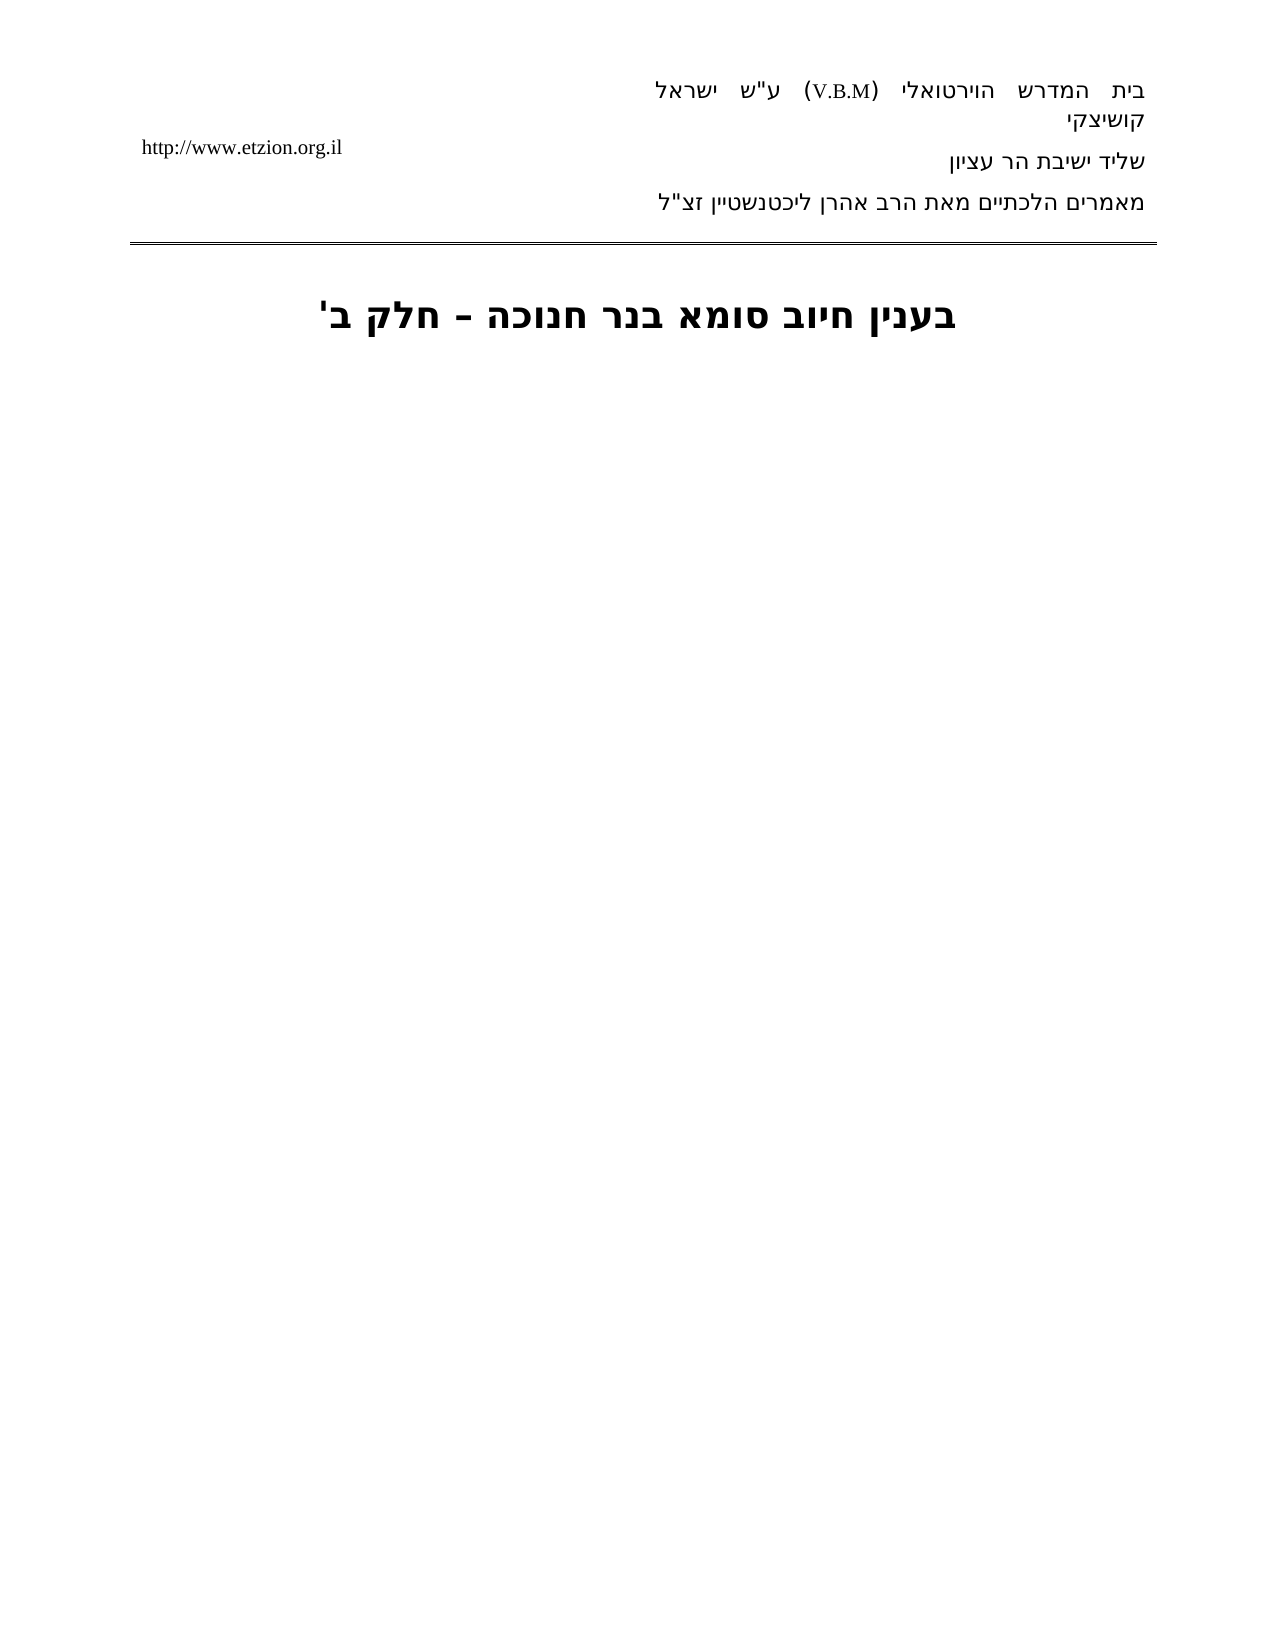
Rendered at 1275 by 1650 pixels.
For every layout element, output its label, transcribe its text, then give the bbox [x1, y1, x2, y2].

text בענין חיוב סומא בנר חנוכה – חלק ב' [118, 299, 1157, 336]
